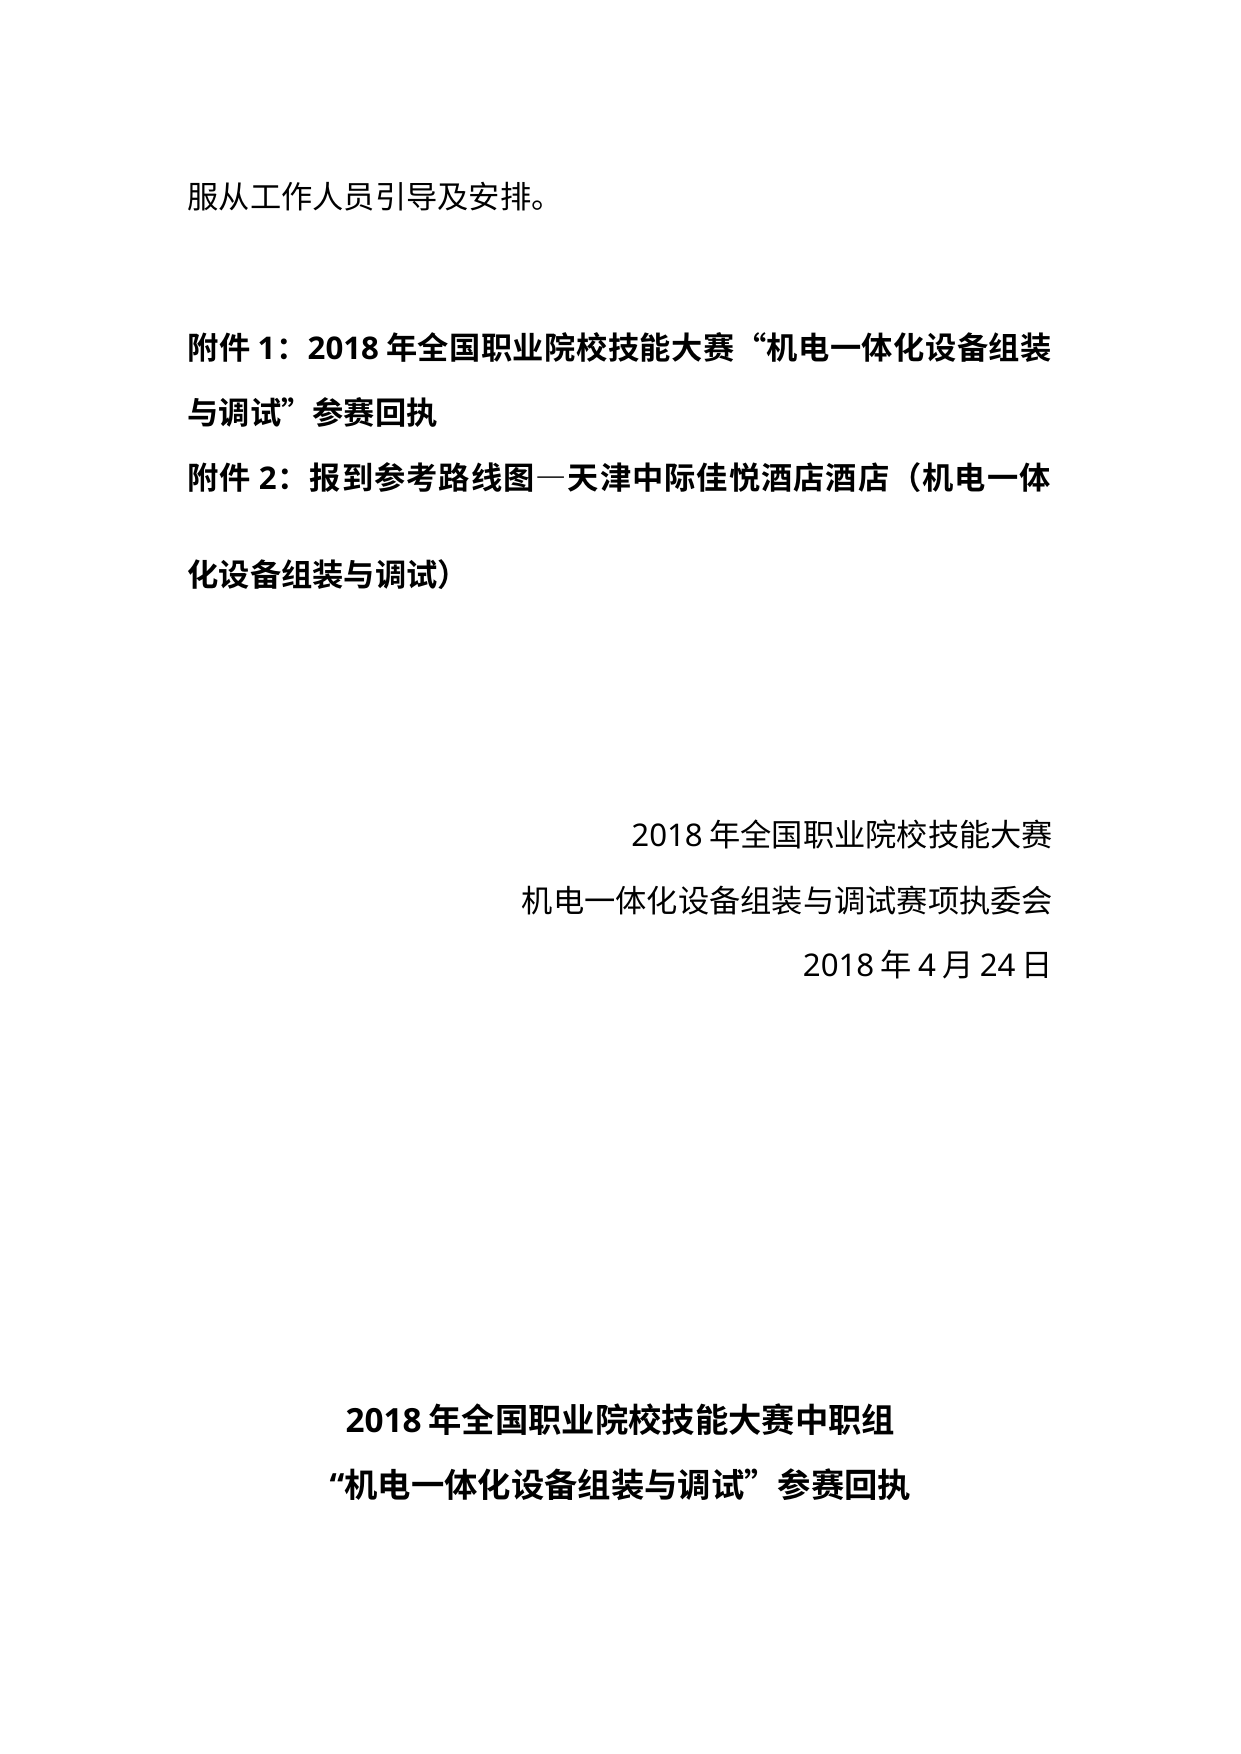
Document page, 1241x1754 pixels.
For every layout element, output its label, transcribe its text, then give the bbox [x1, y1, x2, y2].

text 附件1：2018年全国职业院校技能大赛“机电一体化设备组装与调试”参赛回执 [187, 313, 1053, 443]
text 机电一体化设备组装与调试赛项执委会 [187, 866, 1053, 931]
text 附件2：报到参考路线图—天津中际佳悦酒店酒店（机电一体化设备组装与调试） [187, 443, 1053, 606]
text 2018年全国职业院校技能大赛 [187, 801, 1053, 866]
text 2018年4月24日 [187, 931, 1053, 996]
text “机电一体化设备组装与调试”参赛回执 [187, 1451, 1053, 1516]
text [187, 162, 1053, 227]
text 2018年全国职业院校技能大赛中职组 [187, 1386, 1053, 1451]
